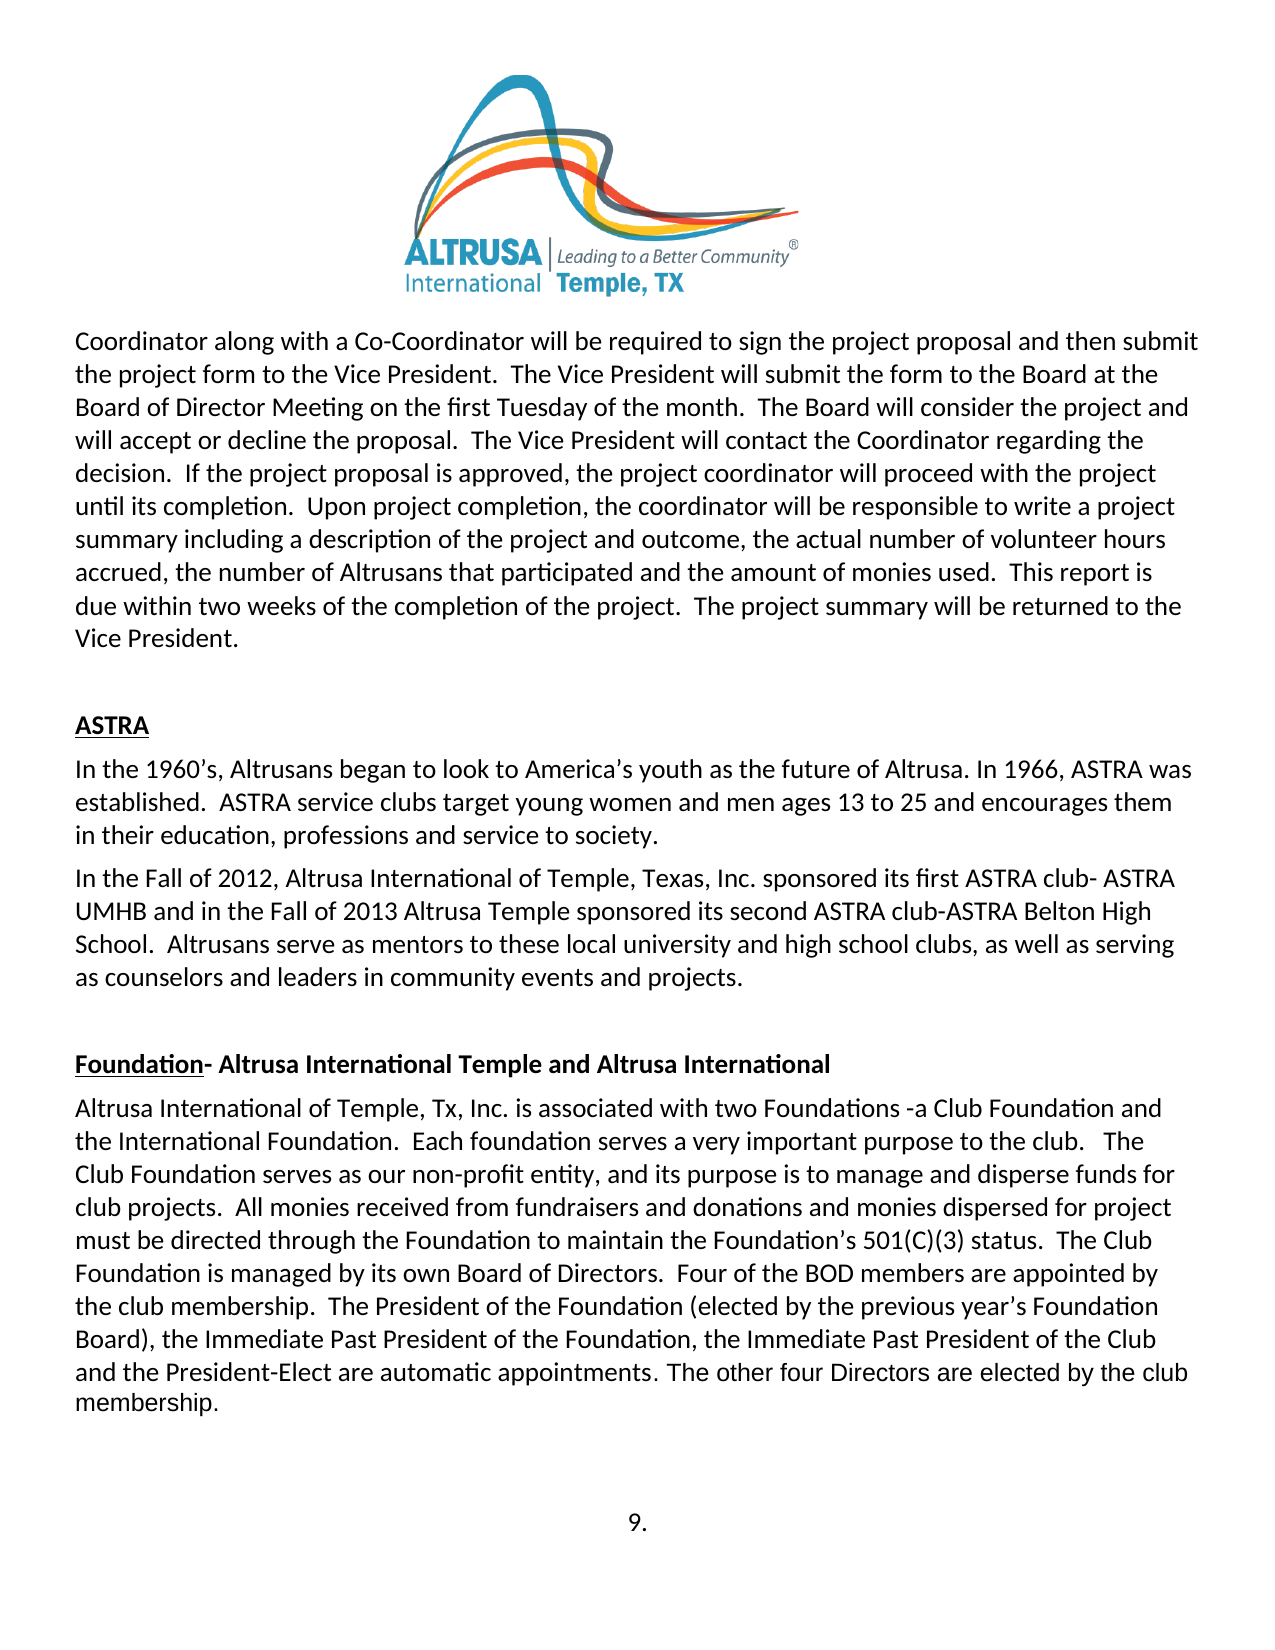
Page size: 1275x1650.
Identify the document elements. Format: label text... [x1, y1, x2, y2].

text Altrusa International of Temple, Tx, Inc. is associated with two Foundations -a Club Foundation and the International Foundation. Each foundation serves a very important purpose to the club. The Club Foundation serves as our non-profit entity, and its purpose is to manage and disperse funds for club projects. All monies received from fundraisers and donations and monies dispersed for project must be directed through the Foundation to maintain the Foundation’s 501(C)(3) status. The Club Foundation is managed by its own Board of Directors. Four of the BOD members are appointed by the club membership. The President of the Foundation (elected by the previous year’s Foundation Board), the Immediate Past President of the Foundation, the Immediate Past President of the Club and the President-Elect are automatic appointments. The other four Directors are elected by the club membership. [75, 1091, 1200, 1417]
picture [404, 75, 799, 300]
text ASTRA [75, 708, 1200, 742]
text 9. [75, 1505, 1200, 1538]
text Foundation- Altrusa International Temple and Altrusa International [75, 1047, 1200, 1080]
text In the Fall of 2012, Altrusa International of Temple, Texas, Inc. sponsored its first ASTRA club- ASTRA UMHB and in the Fall of 2013 Altrusa Temple sponsored its second ASTRA club-ASTRA Belton High School. Altrusans serve as mentors to these local university and high school clubs, as well as serving as counselors and leaders in community events and projects. [75, 861, 1200, 993]
text In the 1960’s, Altrusans began to look to America’s youth as the future of Altrusa. In 1966, ASTRA was established. ASTRA service clubs target young women and men ages 13 to 25 and encourages them in their education, professions and service to society. [75, 752, 1200, 851]
text Coordinator along with a Co-Coordinator will be required to sign the project proposal and then submit the project form to the Vice President. The Vice President will submit the form to the Board at the Board of Director Meeting on the first Tuesday of the month. The Board will consider the project and will accept or decline the proposal. The Vice President will contact the Coordinator regarding the decision. If the project proposal is approved, the project coordinator will proceed with the project until its completion. Upon project completion, the coordinator will be responsible to write a project summary including a description of the project and outcome, the actual number of volunteer hours accrued, the number of Altrusans that participated and the amount of monies used. This report is due within two weeks of the completion of the project. The project summary will be returned to the Vice President. [75, 324, 1200, 655]
